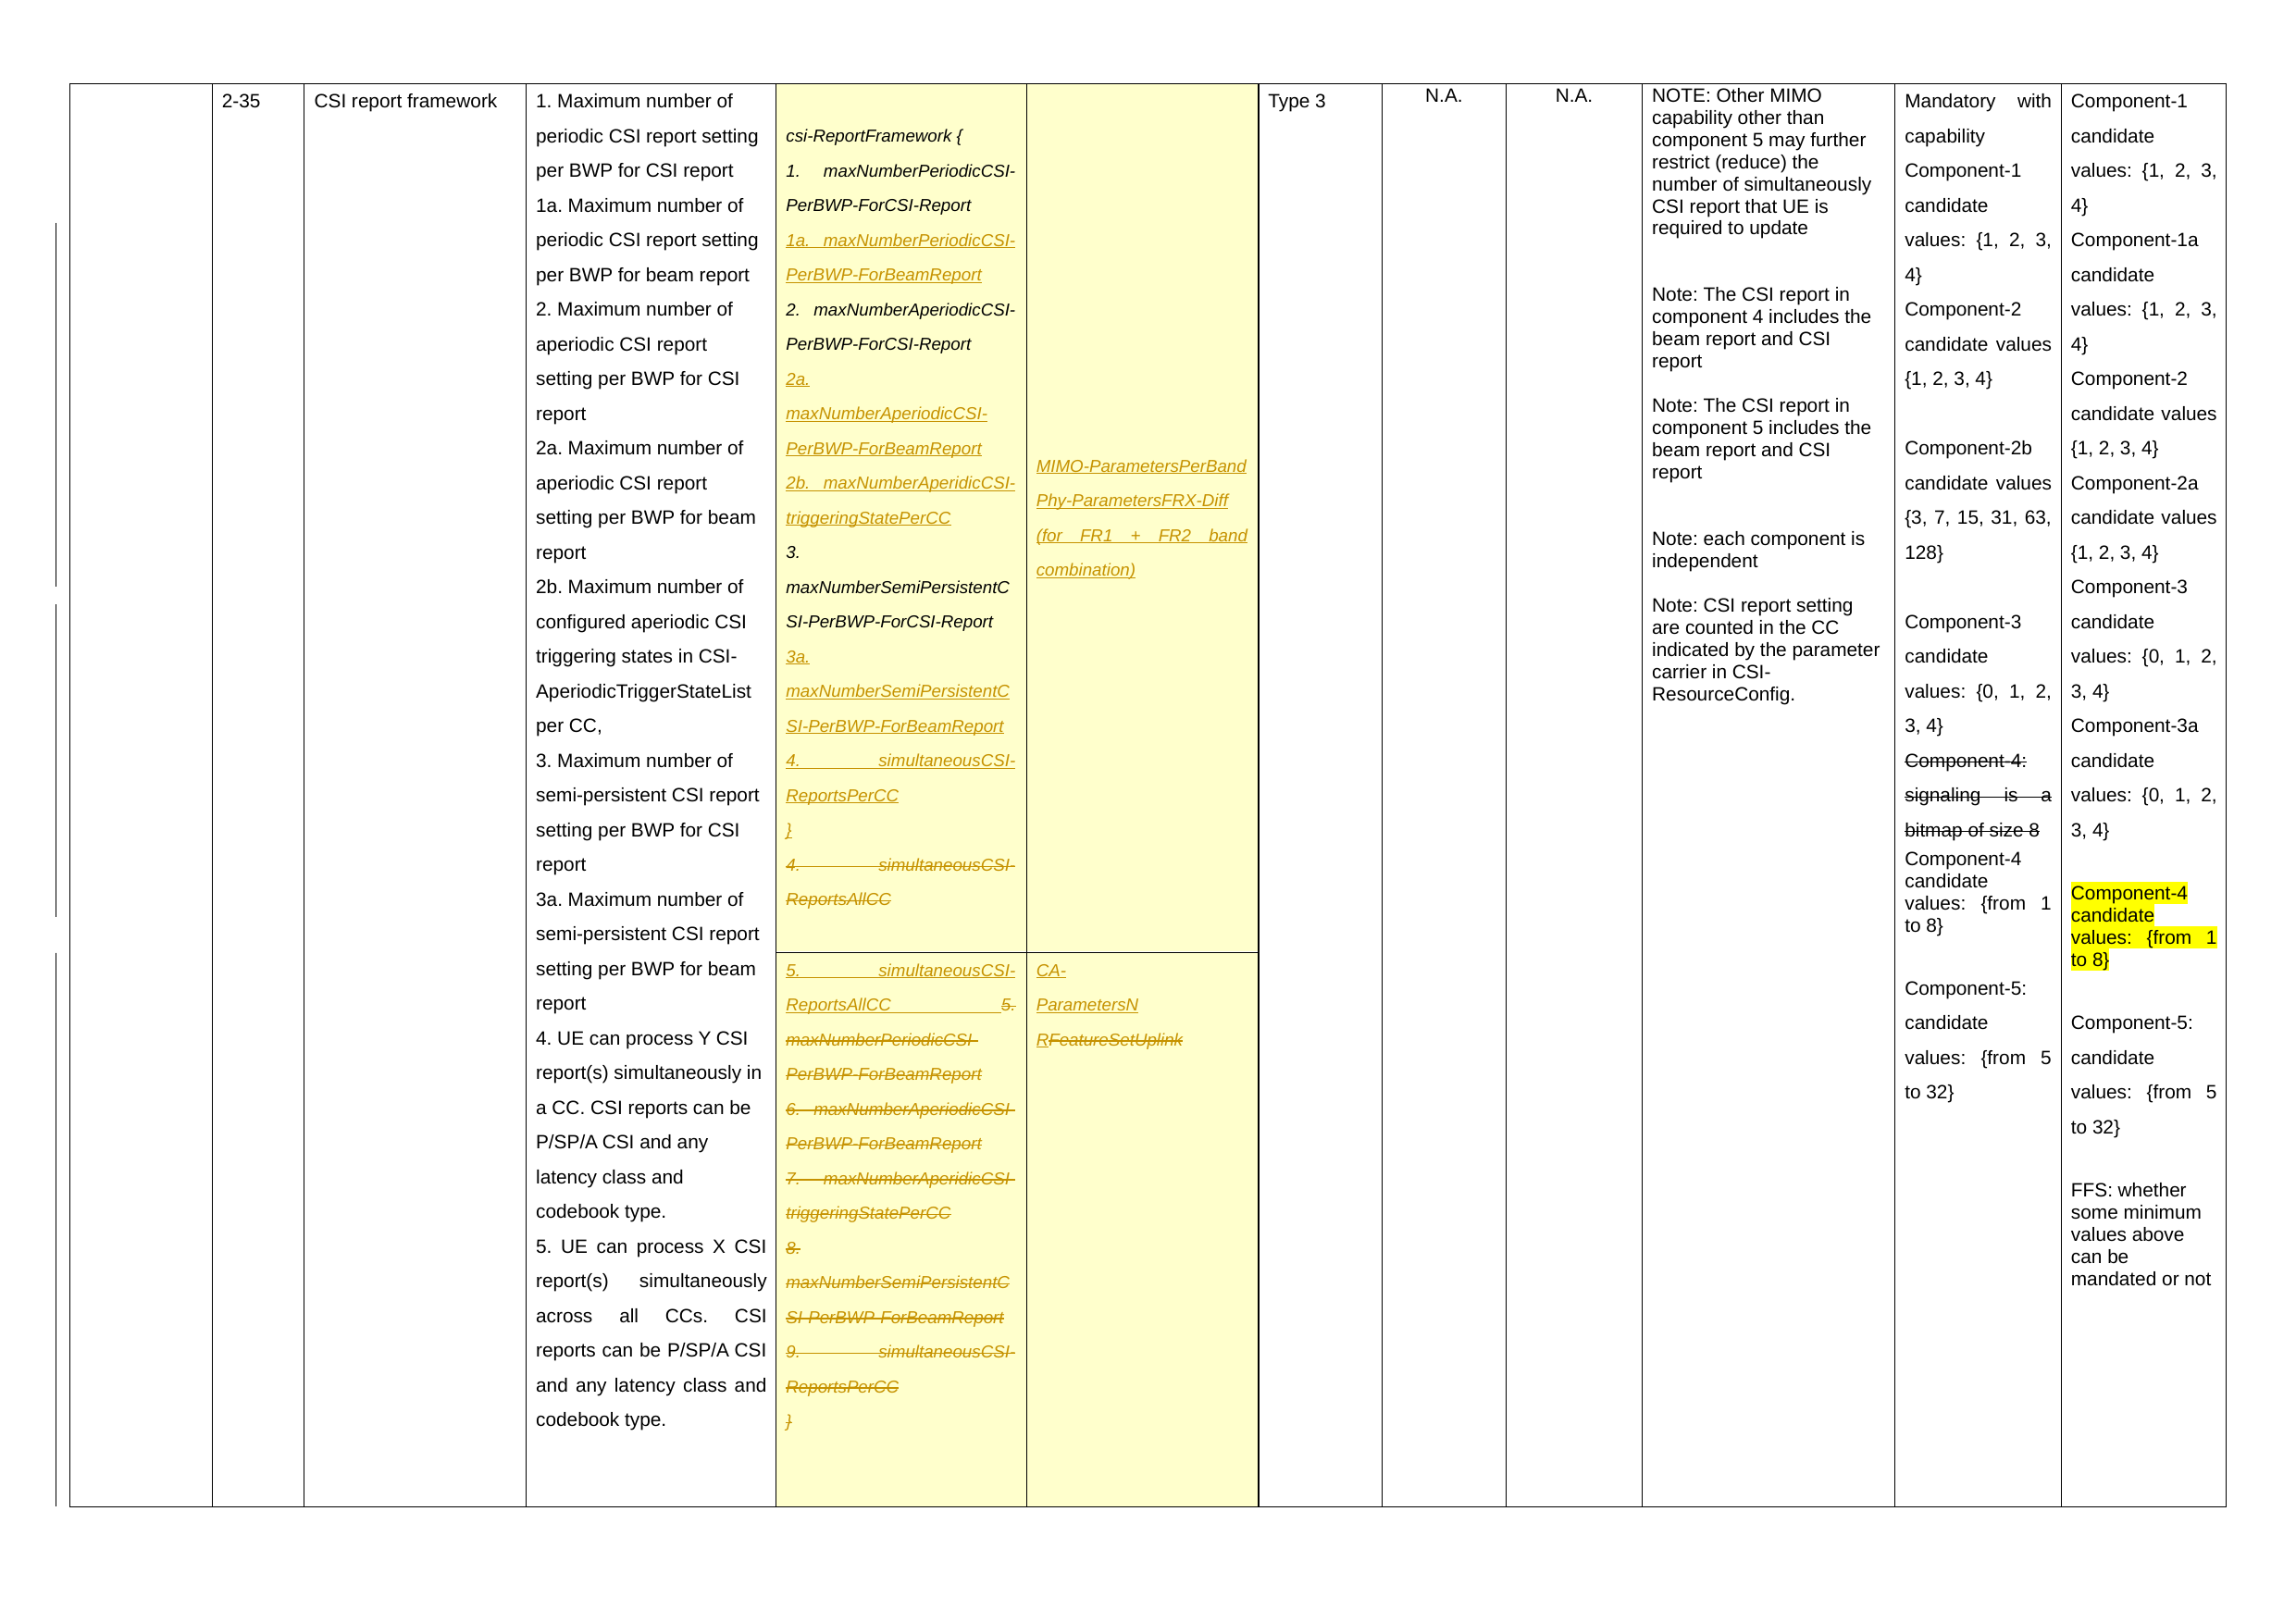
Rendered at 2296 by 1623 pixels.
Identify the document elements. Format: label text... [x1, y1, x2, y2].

table_cell csi-ReportFramework { 1. maxNumberPeriodicCSI-PerBWP-ForCSI-Report 2. maxNumberAperiodicCSI-PerBWP-ForCSI-Report 3. maxNumberSemiPersistentCSI-PerBWP-ForCSI-Report [776, 84, 1026, 951]
table_cell Mandatory with capability Component-1 candidate values: {1, 2, 3, 4} Component-2 candidate values {1, 2, 3, 4} Component-2b candidate values {3, 7, 15, 31, 63, 128} Component-3 candidate values: {0, 1, 2, 3, 4} Component-4: signaling is a bitmap of size 8 Component-4 candidate values: {from 1 to 8} Component-5: candidate values: {from 5 to 32} [1895, 84, 2061, 1506]
table_cell [1027, 84, 1258, 951]
table_cell CSI report framework [304, 84, 526, 1506]
table_cell Component-1 candidate values: {1, 2, 3, 4} Component-1a candidate values: {1, 2, 3, 4} Component-2 candidate values {1, 2, 3, 4} Component-2a candidate values {1, 2, 3, 4} Component-3 candidate values: {0, 1, 2, 3, 4} Component-3a candidate values: {0, 1, 2, 3, 4} Component-4 candidate values: {from 1 to 8} Component-5: candidate values: {from 5 to 32} FFS: whether some minimum values above can be mandated or not [2062, 84, 2226, 1506]
table_cell Type 3 [1260, 84, 1382, 1506]
table_cell 2-35 [213, 84, 304, 1506]
table_cell N.A. [1507, 84, 1642, 1506]
table_cell [1027, 953, 1258, 1506]
table_cell 1. Maximum number of periodic CSI report setting per BWP for CSI report 1a. Maximum number of periodic CSI report setting per BWP for beam report 2. Maximum number of aperiodic CSI report setting per BWP for CSI report 2a. Maximum number of aperiodic CSI report setting per BWP for beam report 2b. Maximum number of configured aperiodic CSI triggering states in CSI-AperiodicTriggerStateList per CC, 3. Maximum number of semi-persistent CSI report setting per BWP for CSI report 3a. Maximum number of semi-persistent CSI report setting per BWP for beam report 4. UE can process Y CSI report(s) simultaneously in a CC. CSI reports can be P/SP/A CSI and any latency class and codebook type. 5. UE can process X CSI report(s) simultaneously across all CCs. CSI reports can be P/SP/A CSI and any latency class and codebook type. [527, 84, 776, 1506]
table_cell [70, 84, 212, 1506]
table_cell [776, 953, 1026, 1506]
table_cell N.A. [1383, 84, 1506, 1506]
table_cell NOTE: Other MIMO capability other than component 5 may further restrict (reduce) the number of simultaneously CSI report that UE is required to update Note: The CSI report in component 4 includes the beam report and CSI report Note: The CSI report in component 5 includes the beam report and CSI report Note: each component is independent Note: CSI report setting are counted in the CC indicated by the parameter carrier in CSI-ResourceConfig. [1643, 84, 1894, 1506]
